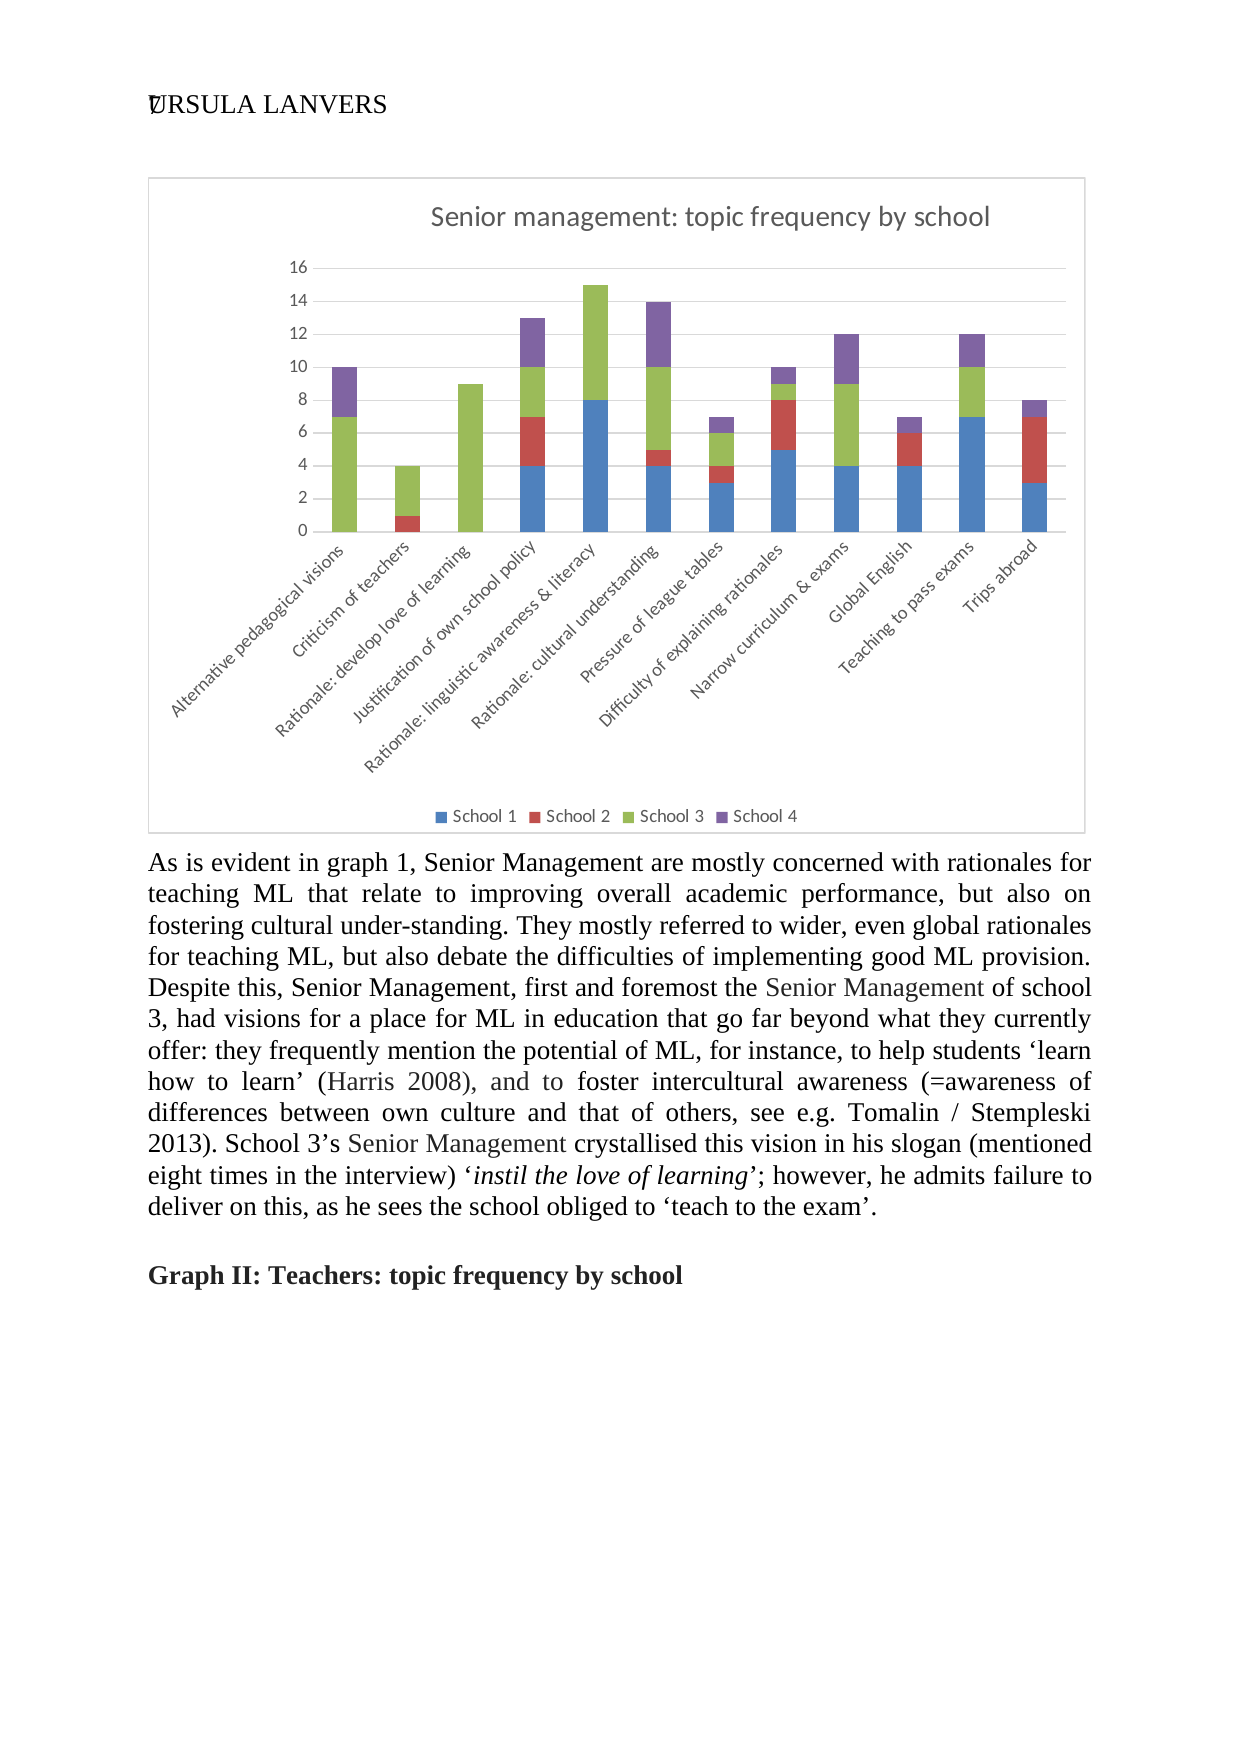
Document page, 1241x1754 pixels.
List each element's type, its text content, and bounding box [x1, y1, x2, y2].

text Graph II: Teachers: topic frequency by school [148, 1259, 1092, 1290]
text As is evident in graph 1, Senior Management are mostly concerned with rationales for teaching ML that relate to improving overall academic performance, but also on fostering cultural under-standing. They mostly referred to wider, even global rationales for teaching ML, but also debate the difficulties of implementing good ML provision. Despite this, Senior Management, first and foremost the Senior Management of school 3, had visions for a place for ML in education that go far beyond what they currently offer: they frequently mention the potential of ML, for instance, to help students ‘learn how to learn’ (Harris 2008), and to foster intercultural awareness (=awareness of differences between own culture and that of others, see e.g. Tomalin / Stempleski 2013). School 3’s Senior Management crystallised this vision in his slogan (mentioned eight times in the interview) ‘instil the love of learning’; however, he admits failure to deliver on this, as he sees the school obliged to ‘teach to the exam’. [148, 846, 1092, 1221]
